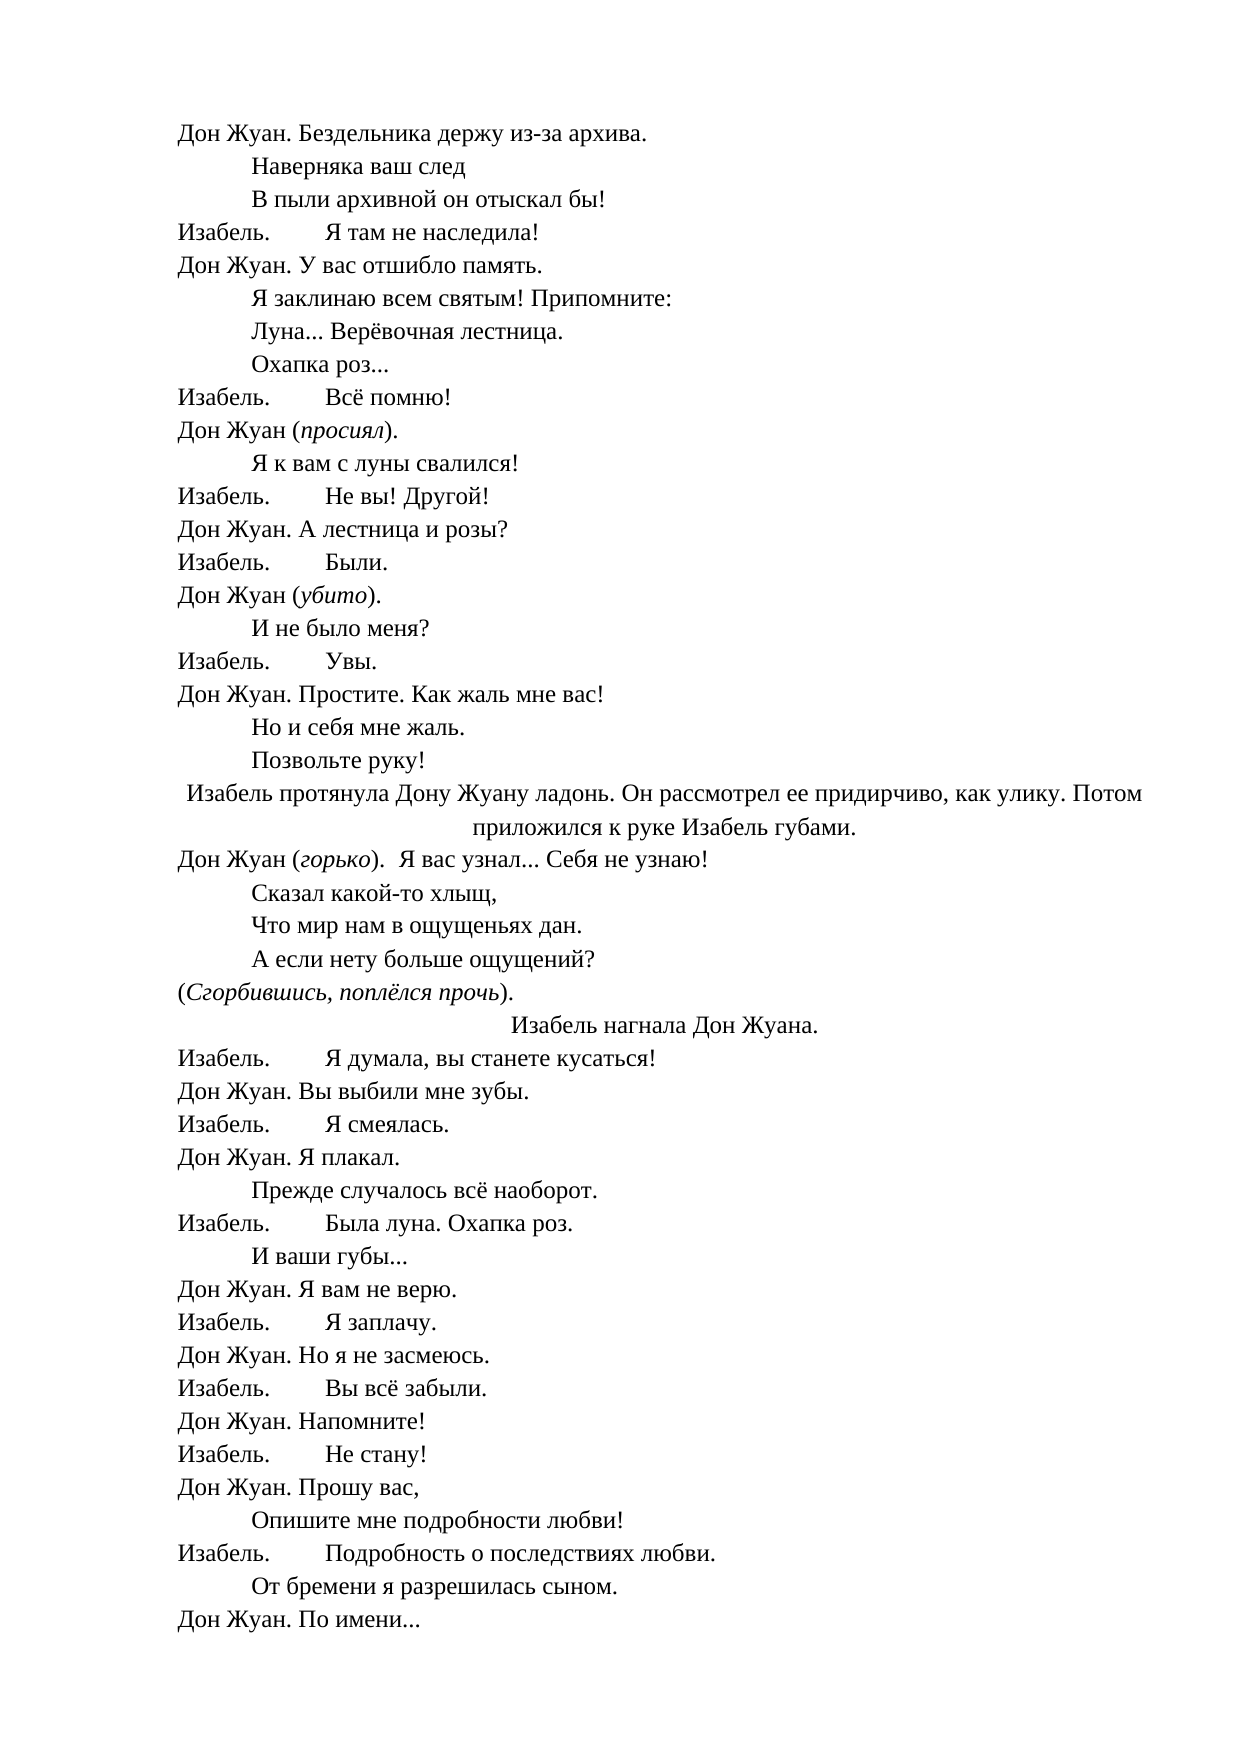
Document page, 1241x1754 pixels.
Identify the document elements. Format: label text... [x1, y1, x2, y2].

text Изабель. Были. [177, 547, 1152, 576]
text Дон Жуан (горько). Я вас узнал... Себя не узнаю! [177, 844, 1152, 873]
text От бремени я разрешилась сыном. [177, 1571, 1152, 1600]
text Наверняка ваш след [177, 151, 1152, 180]
text Изабель. Подробность о последствиях любви. [177, 1538, 1152, 1567]
text Изабель. Была луна. Охапка роз. [177, 1208, 1152, 1237]
text Дон Жуан. Вы выбили мне зубы. [177, 1076, 1152, 1104]
text Что мир нам в ощущеньях дан. [177, 911, 1152, 939]
text Охапка роз... [177, 349, 1152, 378]
text И не было меня? [177, 613, 1152, 642]
text Дон Жуан. Но я не засмеюсь. [177, 1340, 1152, 1369]
text Дон Жуан. Я плакал. [177, 1142, 1152, 1171]
text В пыли архивной он отыскал бы! [177, 184, 1152, 213]
text Дон Жуан. Прошу вас, [177, 1472, 1152, 1501]
text Дон Жуан. Напомните! [177, 1406, 1152, 1435]
text Дон Жуан. А лестница и розы? [177, 514, 1152, 543]
text Дон Жуан. Я вам не верю. [177, 1274, 1152, 1303]
text (Сгорбившись, поплёлся прочь). [177, 977, 1152, 1005]
text Изабель. Вы всё забыли. [177, 1373, 1152, 1402]
text Дон Жуан (просиял). [177, 415, 1152, 444]
text Дон Жуан. По имени... [177, 1604, 1152, 1633]
text Изабель протянула Дону Жуану ладонь. Он рассмотрел ее придирчиво, как улику. Потом приложился к руке Изабель губами. [177, 778, 1152, 840]
text Луна... Верёвочная лестница. [177, 316, 1152, 345]
text И ваши губы... [177, 1241, 1152, 1269]
text Опишите мне подробности любви! [177, 1505, 1152, 1534]
text Позвольте руку! [177, 746, 1152, 774]
text Изабель нагнала Дон Жуана. [177, 1010, 1152, 1038]
text Дон Жуан. У вас отшибло память. [177, 250, 1152, 279]
text Дон Жуан. Простите. Как жаль мне вас! [177, 679, 1152, 708]
text Я к вам с луны свалился! [177, 448, 1152, 477]
text Но и себя мне жаль. [177, 712, 1152, 741]
text Прежде случалось всё наоборот. [177, 1175, 1152, 1203]
text Изабель. Я смеялась. [177, 1109, 1152, 1137]
text Изабель. Не стану! [177, 1439, 1152, 1468]
text А если нету больше ощущений? [177, 944, 1152, 972]
text Дон Жуан (убито). [177, 580, 1152, 609]
text Я заклинаю всем святым! Припомните: [177, 283, 1152, 312]
text Изабель. Я там не наследила! [177, 217, 1152, 246]
text Дон Жуан. Бездельника держу из-за архива. [177, 118, 1152, 147]
text Изабель. Не вы! Другой! [177, 481, 1152, 510]
text Изабель. Увы. [177, 646, 1152, 675]
text Изабель. Я заплачу. [177, 1307, 1152, 1336]
text Изабель. Всё помню! [177, 382, 1152, 411]
text Сказал какой-то хлыщ, [177, 878, 1152, 906]
text Изабель. Я думала, вы станете кусаться! [177, 1043, 1152, 1071]
